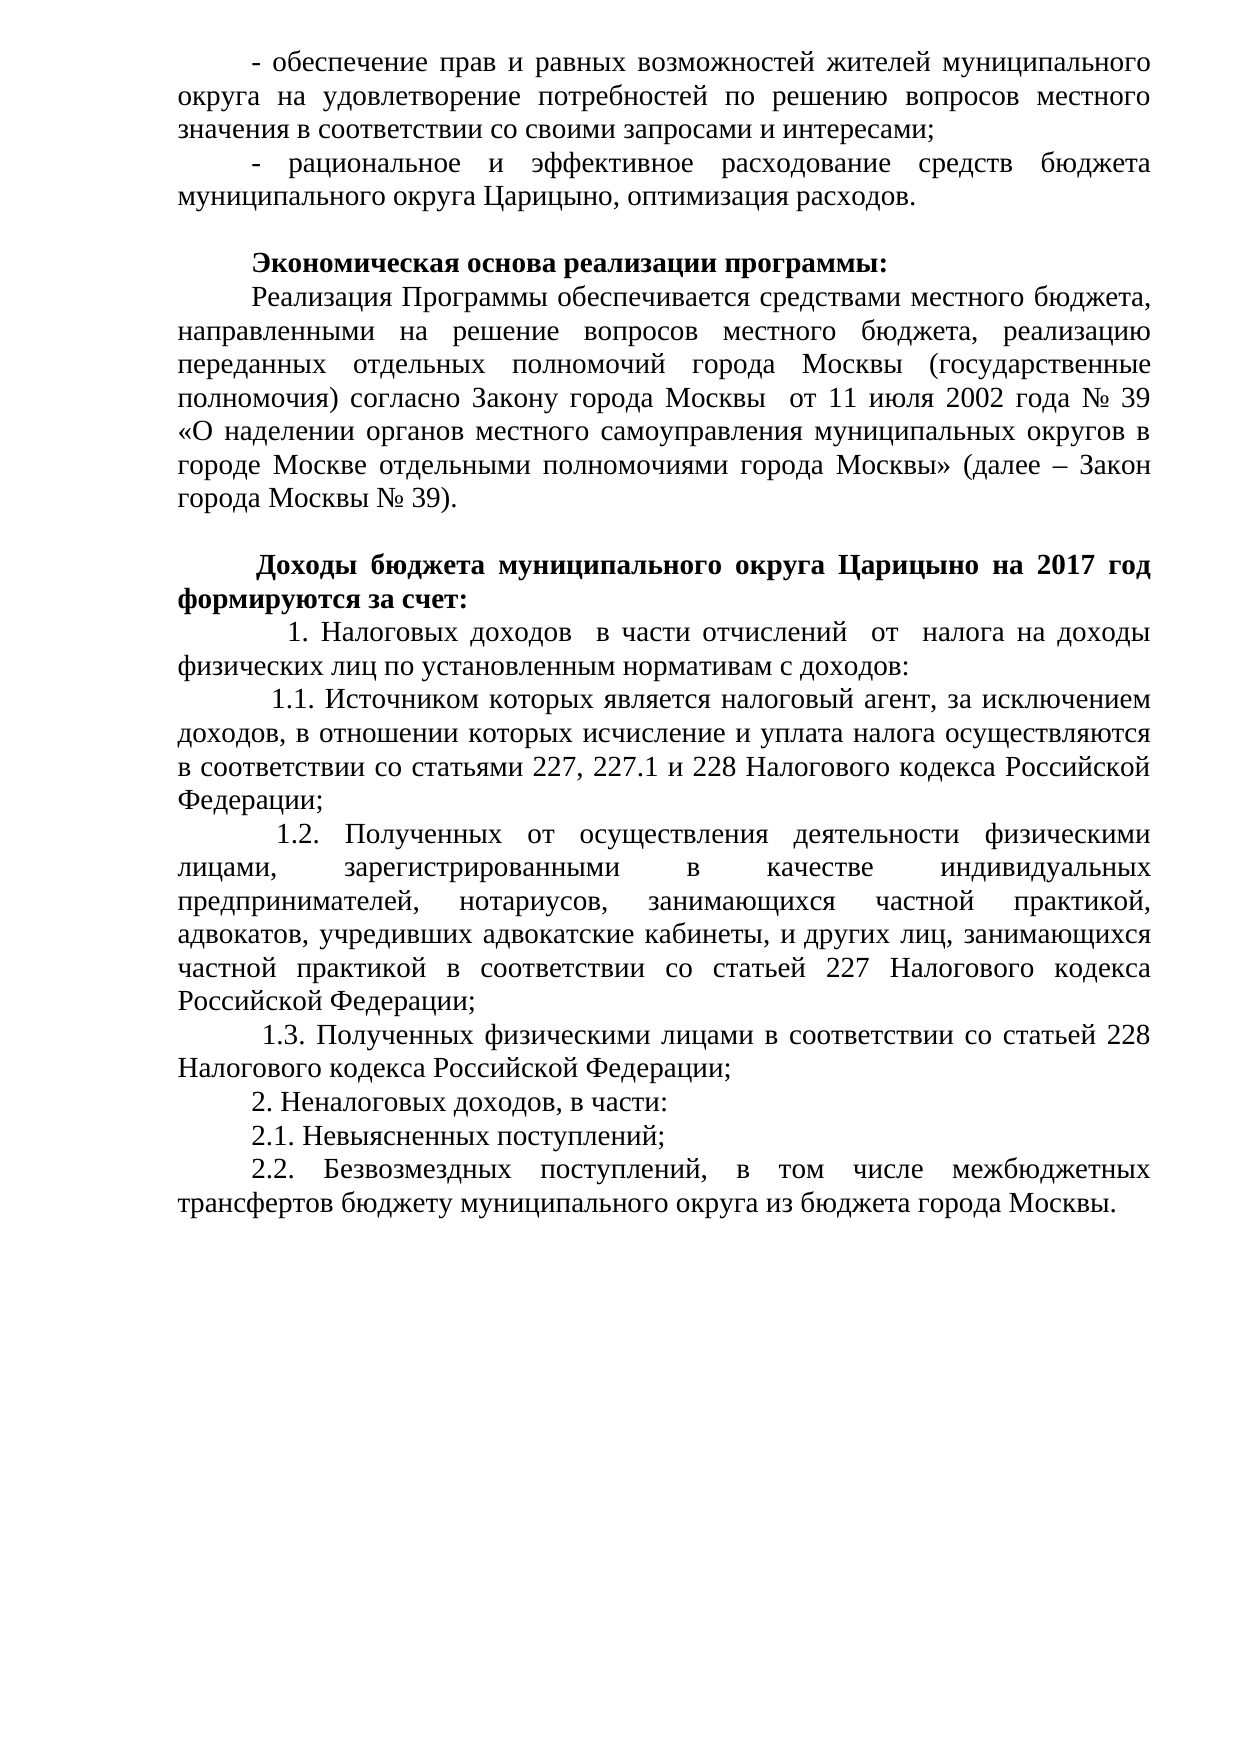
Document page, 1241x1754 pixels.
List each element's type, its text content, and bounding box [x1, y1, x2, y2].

text 1.3. Полученных физическими лицами в соответствии со статьей 228 Налогового кодекса Российской Федерации; [177, 1017, 1152, 1084]
text 2. Неналоговых доходов, в части: [177, 1084, 1152, 1118]
text 2.2. Безвозмездных поступлений, в том числе межбюджетных трансфертов бюджету муниципального округа из бюджета города Москвы. [177, 1151, 1152, 1218]
text Доходы бюджета муниципального округа Царицыно на 2017 год формируются за счет: [177, 547, 1152, 614]
text Реализация Программы обеспечивается средствами местного бюджета, направленными на решение вопросов местного бюджета, реализацию переданных отдельных полномочий города Москвы (государственные полномочия) согласно Закону города Москвы от 11 июля 2002 года № 39 «О наделении органов местного самоуправления муниципальных округов в городе Москве отдельными полномочиями города Москвы» (далее – Закон города Москвы № 39). [177, 279, 1152, 514]
text - рациональное и эффективное расходование средств бюджета муниципального округа Царицыно, оптимизация расходов. [177, 145, 1152, 212]
text - обеспечение прав и равных возможностей жителей муниципального округа на удовлетворение потребностей по решению вопросов местного значения в соответствии со своими запросами и интересами; [177, 44, 1152, 145]
text 1. Налоговых доходов в части отчислений от налога на доходы физических лиц по установленным нормативам с доходов: [177, 614, 1152, 682]
text 2.1. Невыясненных поступлений; [177, 1118, 1152, 1151]
text Экономическая основа реализации программы: [177, 246, 1152, 279]
text 1.2. Полученных от осуществления деятельности физическими лицами, зарегистрированными в качестве индивидуальных предпринимателей, нотариусов, занимающихся частной практикой, адвокатов, учредивших адвокатские кабинеты, и других лиц, занимающихся частной практикой в соответствии со статьей 227 Налогового кодекса Российской Федерации; [177, 816, 1152, 1017]
text 1.1. Источником которых является налоговый агент, за исключением доходов, в отношении которых исчисление и уплата налога осуществляются в соответствии со статьями 227, 227.1 и 228 Налогового кодекса Российской Федерации; [177, 682, 1152, 816]
